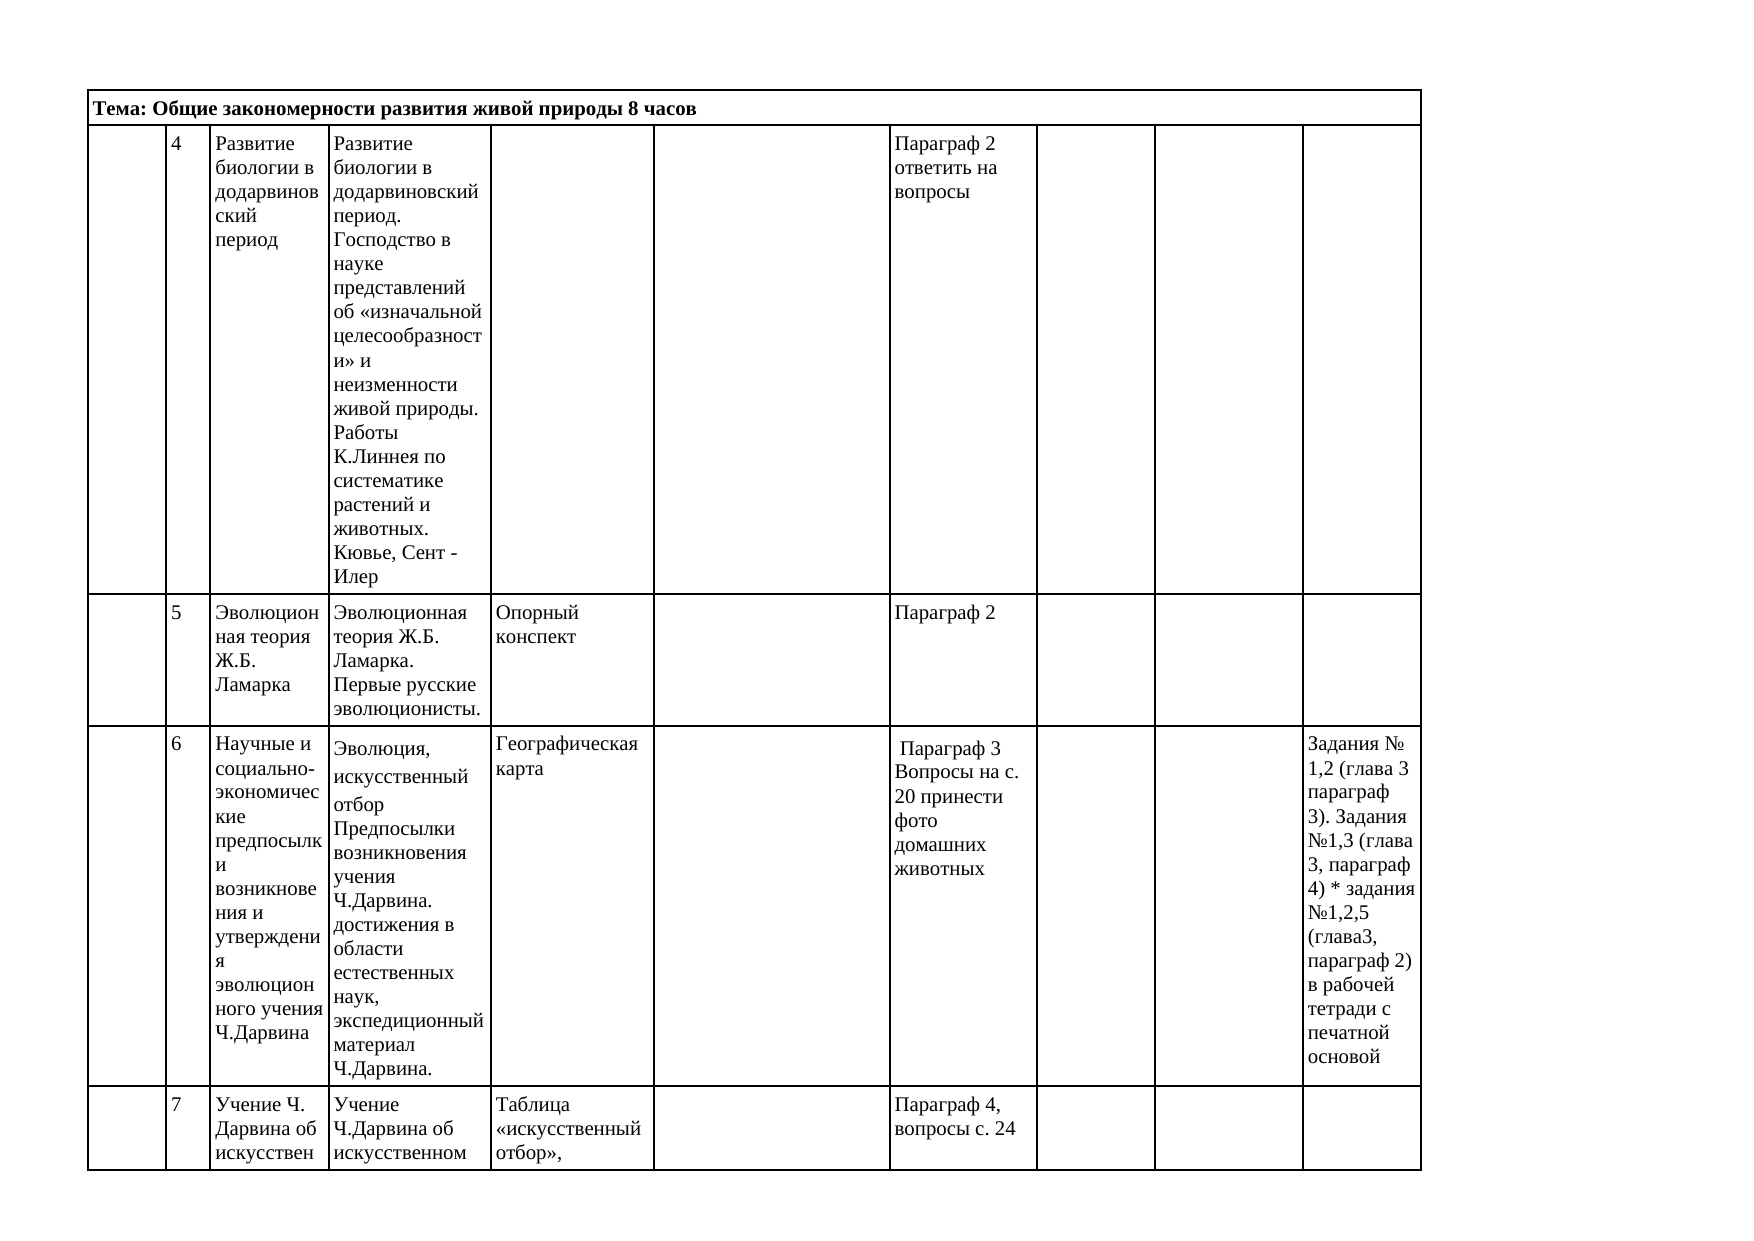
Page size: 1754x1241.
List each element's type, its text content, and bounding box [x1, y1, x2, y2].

table_cell Научные и социально-экономические предпосылки возникновения и утверждения эволюционного учения Ч.Дарвина [211, 727, 328, 1085]
table_cell Эволюция, искусственный отбор Предпосылки возникновения учения Ч.Дарвина. достижения в области естественных наук, экспедиционный материал Ч.Дарвина. [330, 727, 490, 1085]
table_cell [1156, 595, 1302, 724]
table_cell 6 [167, 727, 209, 1085]
table_cell Параграф 2 [891, 595, 1036, 724]
table_cell [89, 1087, 165, 1169]
table_cell [1304, 1087, 1420, 1169]
table_cell Задания № 1,2 (глава 3 параграф 3). Задания №1,3 (глава 3, параграф 4) * задания №1,2,5 (глава3, параграф 2) в рабочей тетради с печатной основой [1304, 727, 1420, 1085]
table_cell Развитие биологии в додарвиновский период [211, 126, 328, 593]
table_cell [211, 1087, 328, 1169]
table_cell [1038, 727, 1154, 1085]
table_cell 4 [167, 126, 209, 593]
table_cell [655, 727, 889, 1085]
table_cell Развитие биологии в додарвиновский период. Господство в науке представлений об «изначальной целесообразности» и неизменности живой природы. Работы К.Линнея по систематике растений и животных. Кювье, Сент - Илер [330, 126, 490, 593]
table_cell [655, 1087, 889, 1169]
table_cell Параграф 2 ответить на вопросы [891, 126, 1036, 593]
table_cell [655, 126, 889, 593]
table_cell Географическая карта [492, 727, 653, 1085]
table_cell 7 [167, 1087, 209, 1169]
table_cell [1156, 126, 1302, 593]
table_cell Эволюционная теория Ж.Б. Ламарка. Первые русские эволюционисты. [330, 595, 490, 724]
table_cell Эволюционная теория Ж.Б. Ламарка [211, 595, 328, 724]
table_cell Опорный конспект [492, 595, 653, 724]
table_cell Параграф 3 Вопросы на с. 20 принести фото домашних животных [891, 727, 1036, 1085]
table_cell [1038, 595, 1154, 724]
table_cell [655, 595, 889, 724]
table_cell [1156, 1087, 1302, 1169]
table_cell [1038, 126, 1154, 593]
table_cell [492, 126, 653, 593]
table_cell Тема: Общие закономерности развития живой природы 8 часов [89, 91, 1420, 124]
table_cell [1156, 727, 1302, 1085]
table_cell [89, 126, 165, 593]
table_cell [1304, 126, 1420, 593]
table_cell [330, 1087, 490, 1169]
table_cell [89, 595, 165, 724]
table_cell [1304, 595, 1420, 724]
table_cell [89, 727, 165, 1085]
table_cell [891, 1087, 1036, 1169]
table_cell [492, 1087, 653, 1169]
table_cell 5 [167, 595, 209, 724]
table_cell [1038, 1087, 1154, 1169]
